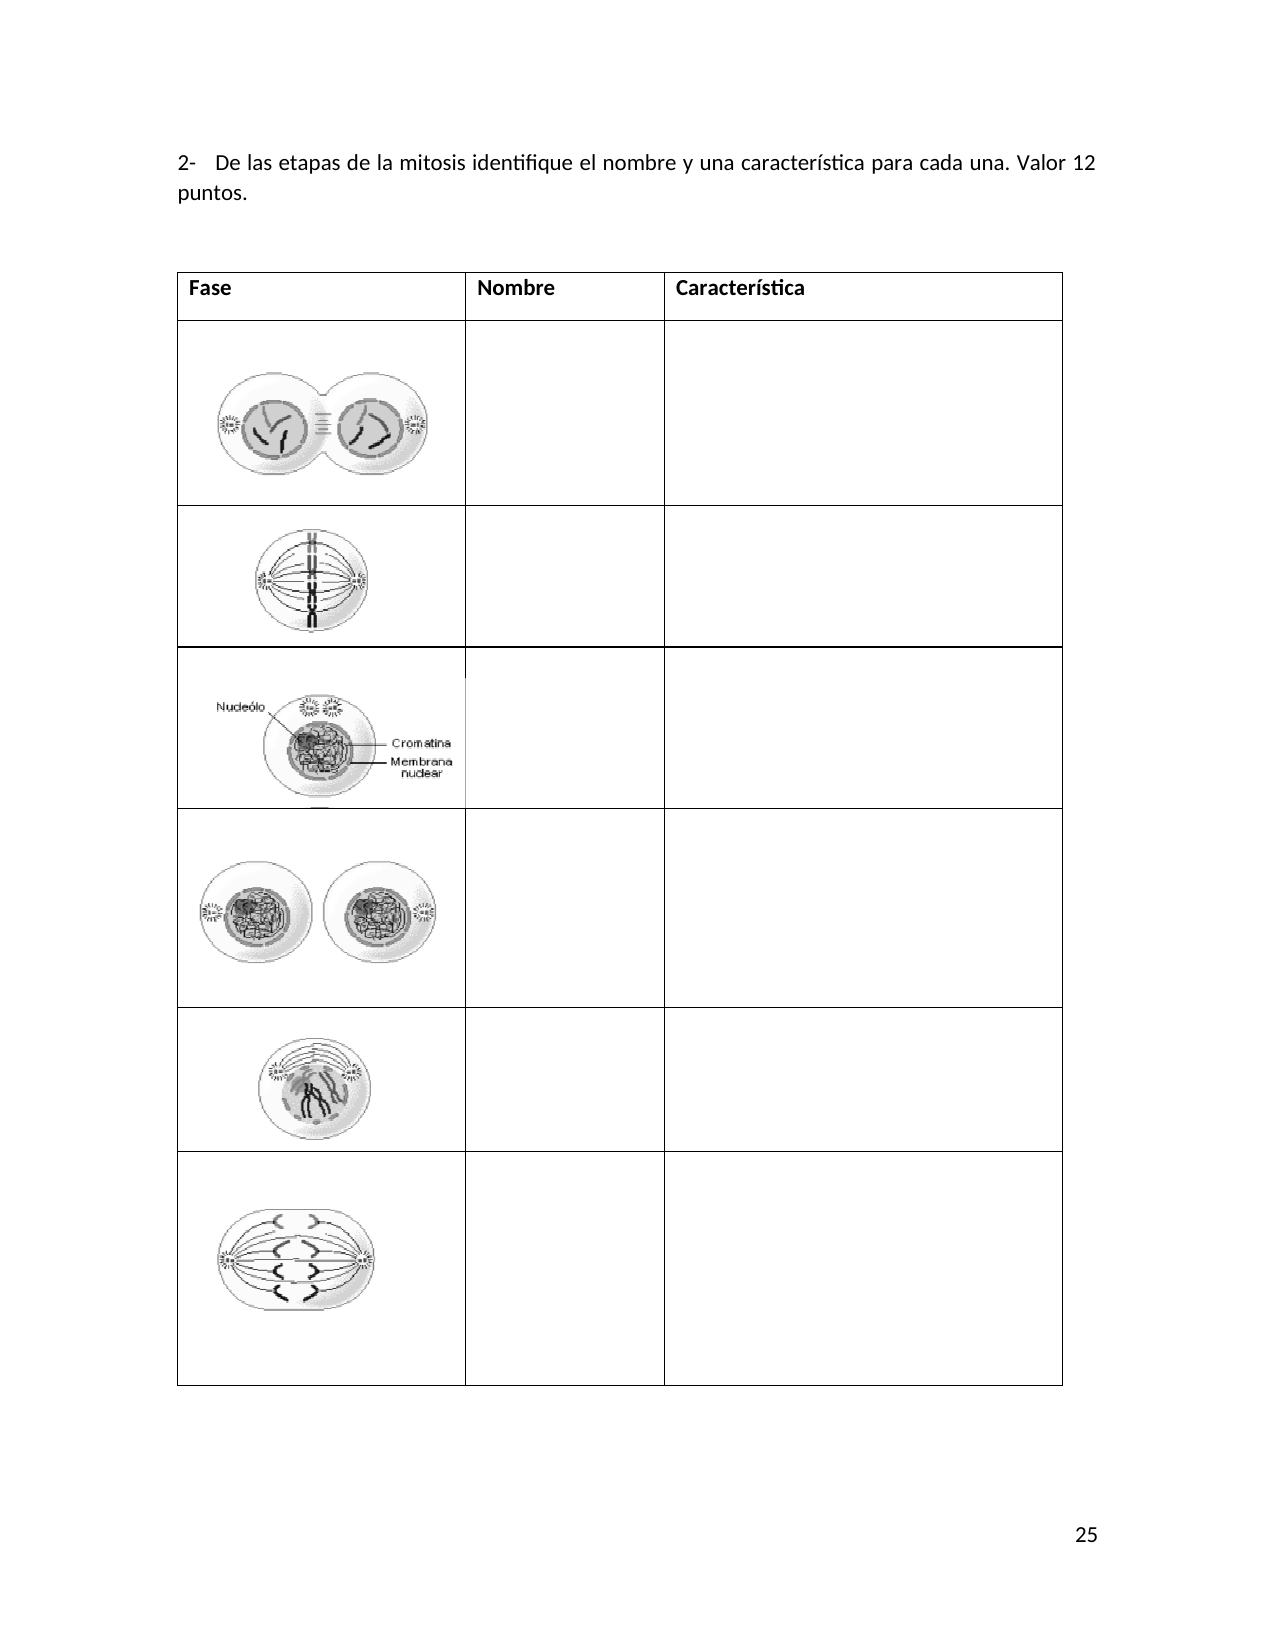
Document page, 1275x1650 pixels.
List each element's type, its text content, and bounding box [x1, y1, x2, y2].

picture [200, 678, 466, 808]
table_cell [466, 321, 664, 505]
table_cell [665, 1008, 1062, 1151]
table_header Fase [178, 273, 465, 319]
table_cell [665, 648, 1062, 808]
table_cell [178, 1008, 465, 1151]
table_cell [178, 809, 465, 1007]
picture [188, 855, 444, 989]
table_cell [665, 809, 1062, 1007]
table_cell [665, 321, 1062, 505]
table_cell [178, 1152, 465, 1384]
table_cell [466, 809, 664, 1007]
table_cell [466, 1152, 664, 1384]
picture [237, 1030, 386, 1151]
table_cell [178, 648, 465, 808]
table_cell [178, 506, 465, 646]
table_header Característica [665, 273, 1062, 319]
picture [188, 1198, 389, 1319]
table_header Nombre [466, 273, 664, 319]
table_cell [466, 506, 664, 646]
picture [188, 367, 444, 487]
table_cell [466, 1008, 664, 1151]
table_cell [178, 321, 465, 505]
text 2- De las etapas de la mitosis identifique el nombre y una característica para cada una. Valor 12 puntos. [177, 148, 1098, 206]
table_cell [466, 648, 664, 808]
table_cell [665, 1152, 1062, 1384]
picture [248, 523, 391, 644]
table_cell [665, 506, 1062, 646]
